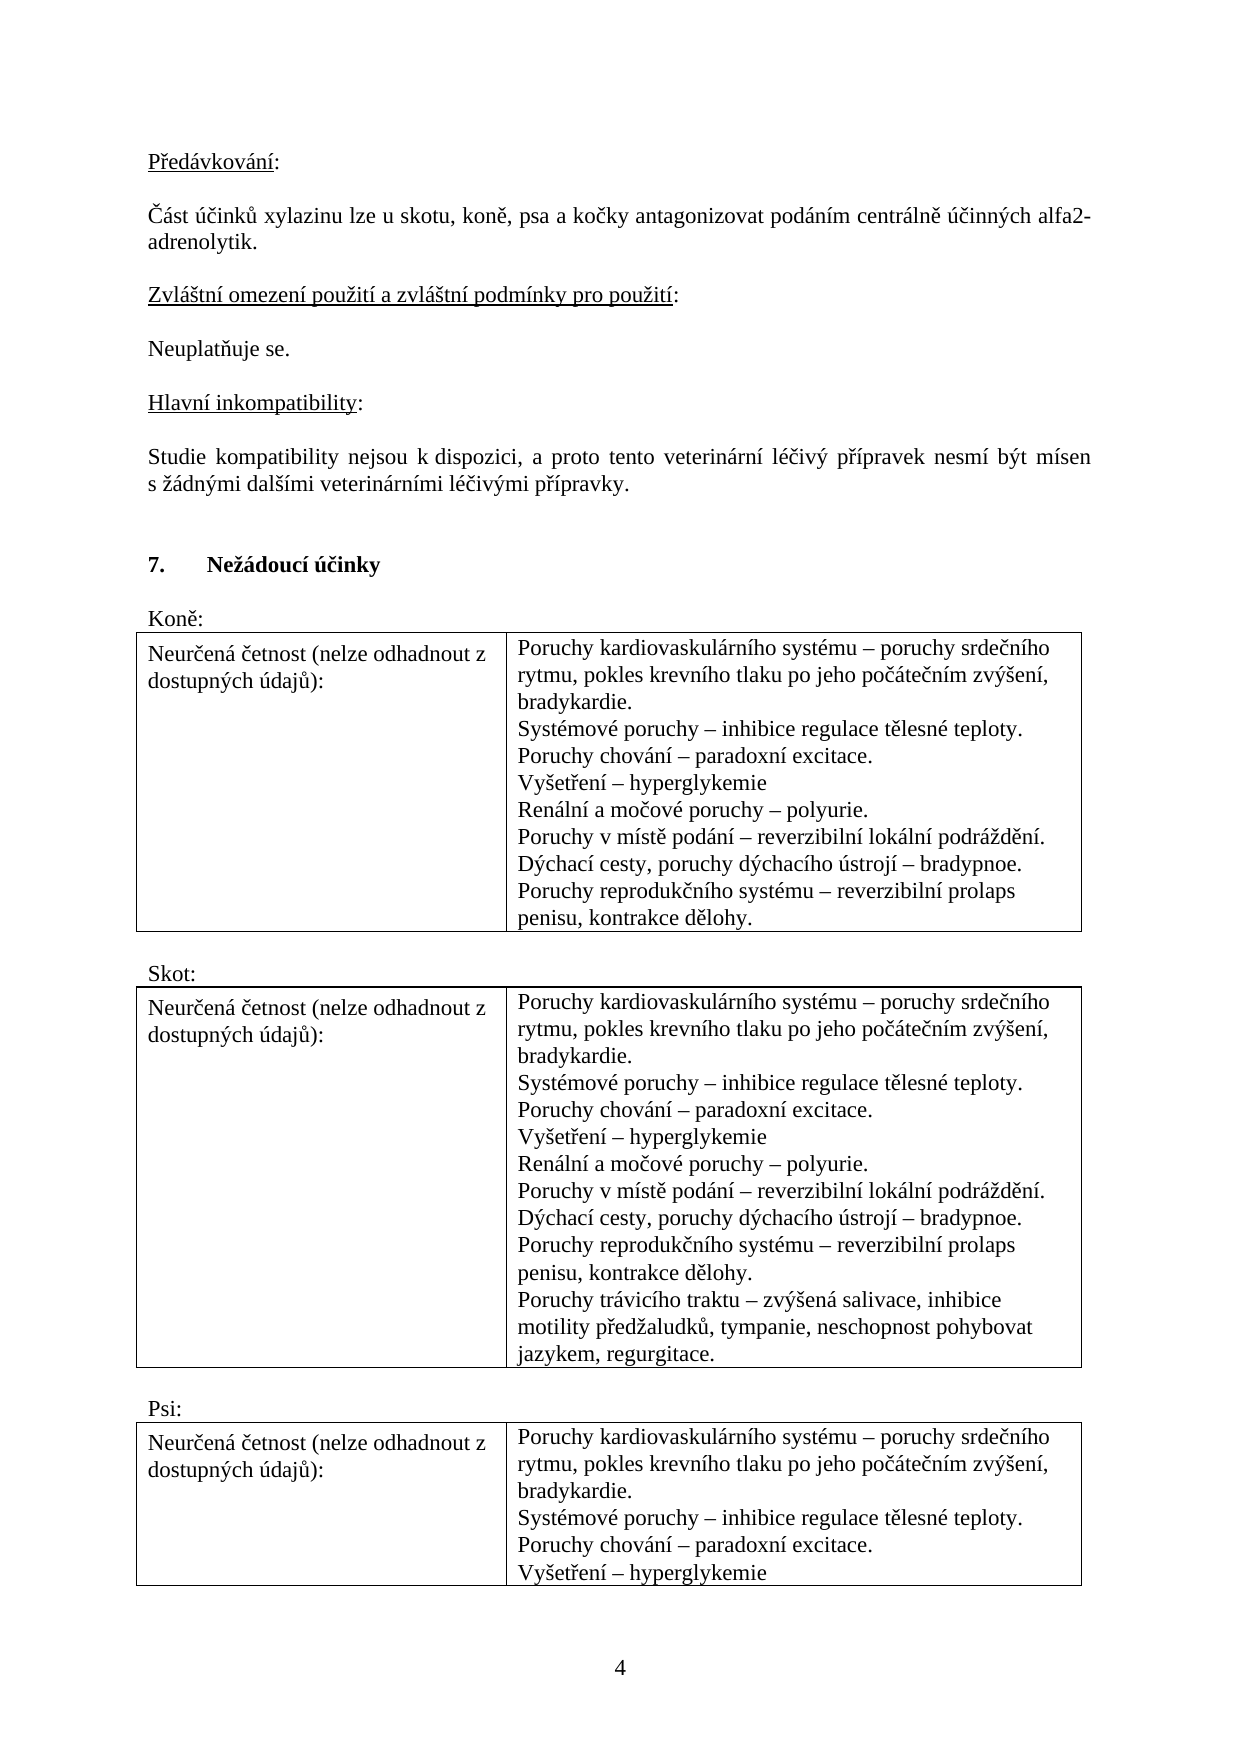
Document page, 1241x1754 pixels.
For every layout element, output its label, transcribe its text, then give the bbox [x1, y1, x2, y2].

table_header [137, 1423, 506, 1585]
table_header Poruchy kardiovaskulárního systému – poruchy srdečního rytmu, pokles krevního tlaku po jeho počátečním zvýšení, bradykardie. Systémové poruchy – inhibice regulace tělesné teploty. Poruchy chování – paradoxní excitace. Vyšetření – hyperglykemie Renální a močové poruchy – polyurie. Poruchy v místě podání – reverzibilní lokální podráždění. Dýchací cesty, poruchy dýchacího ústrojí – bradypnoe. Poruchy reprodukčního systému – reverzibilní prolaps penisu, kontrakce dělohy. [507, 633, 1081, 931]
text Skot: [148, 959, 1093, 986]
text Hlavní inkompatibility: [148, 388, 1093, 416]
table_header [507, 1423, 1081, 1585]
table_header Neurčená četnost (nelze odhadnout z dostupných údajů): [137, 633, 506, 931]
text Koně: [148, 605, 1093, 632]
table_header Poruchy kardiovaskulárního systému – poruchy srdečního rytmu, pokles krevního tlaku po jeho počátečním zvýšení, bradykardie. Systémové poruchy – inhibice regulace tělesné teploty. Poruchy chování – paradoxní excitace. Vyšetření – hyperglykemie Renální a močové poruchy – polyurie. Poruchy v místě podání – reverzibilní lokální podráždění. Dýchací cesty, poruchy dýchacího ústrojí – bradypnoe. Poruchy reprodukčního systému – reverzibilní prolaps penisu, kontrakce dělohy. Poruchy trávicího traktu – zvýšená salivace, inhibice motility předžaludků, tympanie, neschopnost pohybovat jazykem, regurgitace. [507, 988, 1081, 1367]
text 7. Nežádoucí účinky [148, 551, 1093, 578]
text Předávkování: [148, 148, 1093, 175]
text Psi: [148, 1395, 1093, 1422]
text Studie kompatibility nejsou k dispozici, a proto tento veterinární léčivý přípravek nesmí být mísen s žádnými dalšími veterinárními léčivými přípravky. [148, 443, 1093, 497]
table_header Neurčená četnost (nelze odhadnout z dostupných údajů): [137, 988, 506, 1367]
text Zvláštní omezení použití a zvláštní podmínky pro použití: [148, 282, 1093, 308]
text Část účinků xylazinu lze u skotu, koně, psa a kočky antagonizovat podáním centrálně účinných alfa2-adrenolytik. [148, 202, 1093, 254]
text Neuplatňuje se. [148, 335, 1093, 361]
